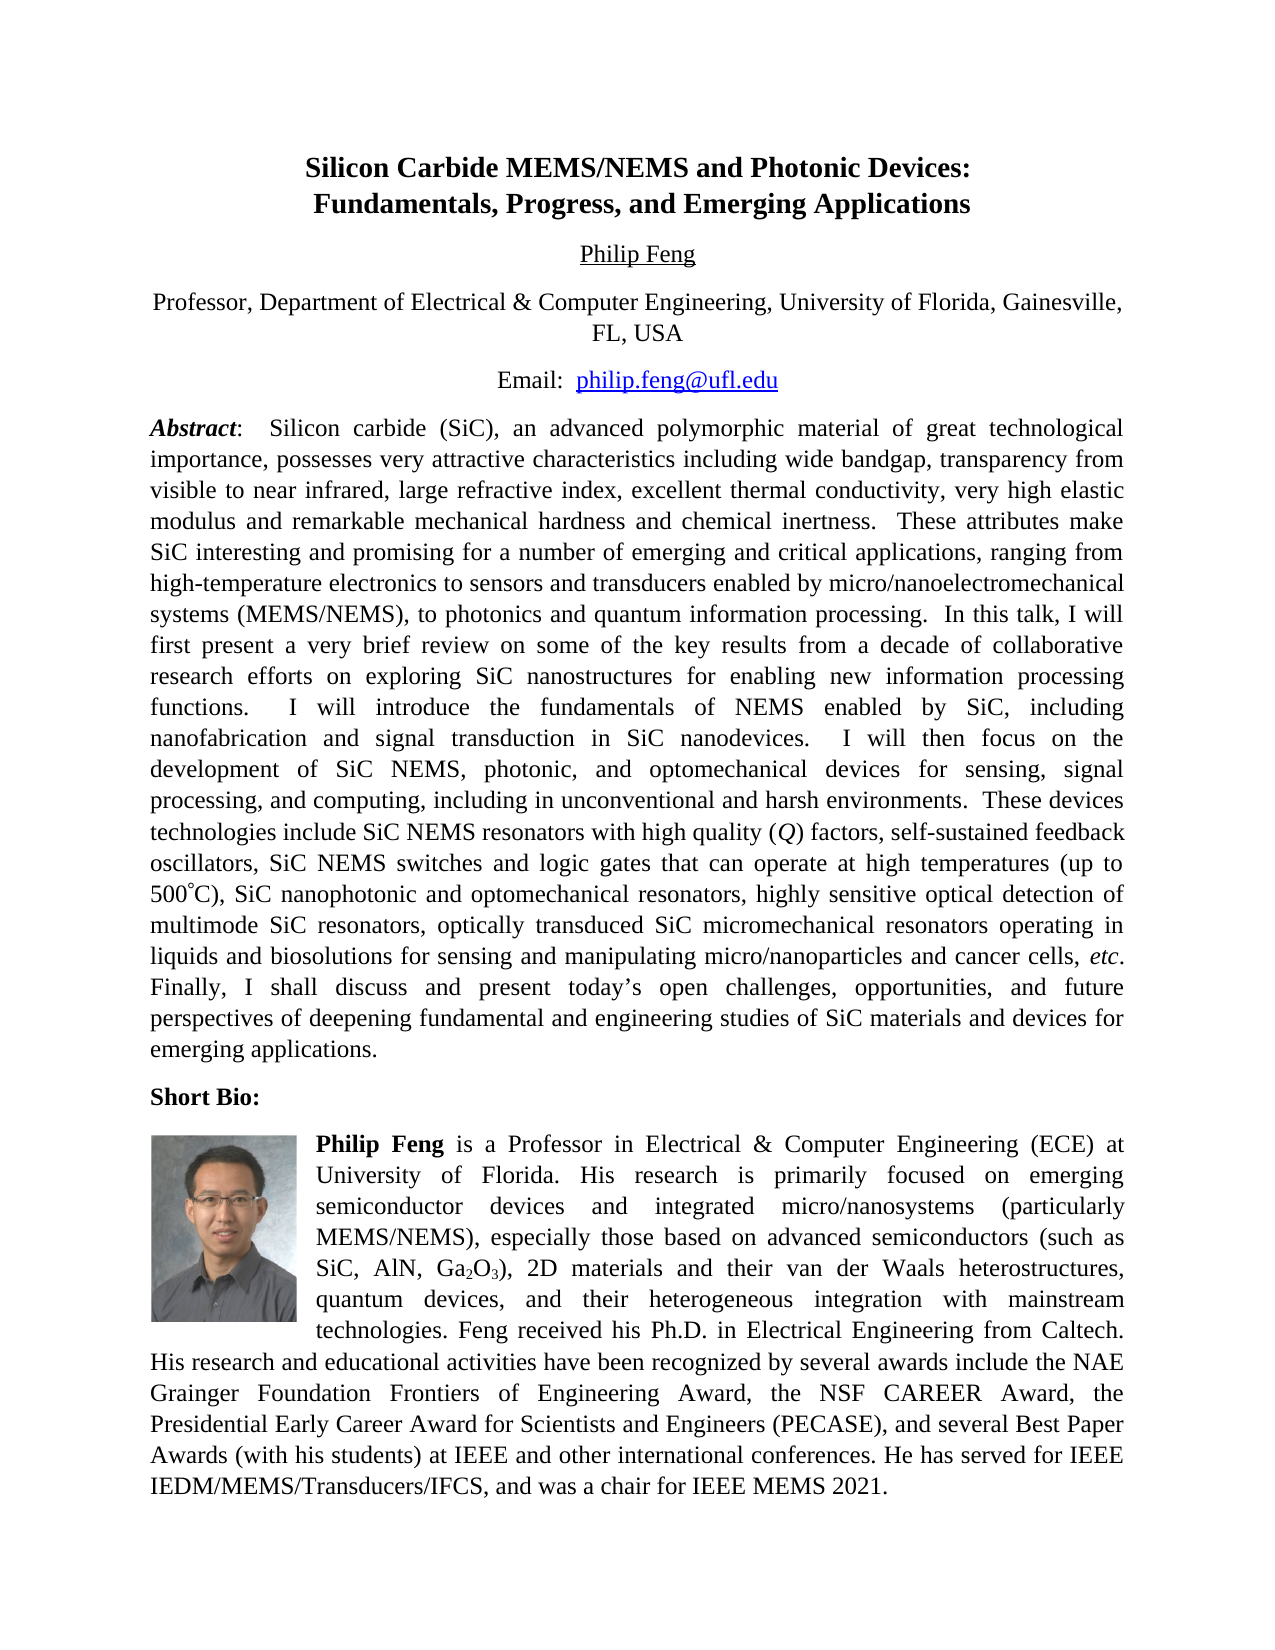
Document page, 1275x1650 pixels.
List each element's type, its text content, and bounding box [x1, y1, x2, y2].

text Short Bio: [150, 1082, 1125, 1110]
text Professor, Department of Electrical & Computer Engineering, University of Florida, Gainesville, FL, USA [150, 287, 1125, 346]
picture [149, 1135, 297, 1320]
text Silicon Carbide MEMS/NEMS and Photonic Devices: Fundamentals, Progress, and Emerging Applications [150, 150, 1134, 220]
text Abstract: Silicon carbide (SiC), an advanced polymorphic material of great technological importance, possesses very attractive characteristics including wide bandgap, transparency from visible to near infrared, large refractive index, excellent thermal conductivity, very high elastic modulus and remarkable mechanical hardness and chemical inertness. These attributes make SiC interesting and promising for a number of emerging and critical applications, ranging from high-temperature electronics to sensors and transducers enabled by micro/nanoelectromechanical systems (MEMS/NEMS), to photonics and quantum information processing. In this talk, I will first present a very brief review on some of the key results from a decade of collaborative research efforts on exploring SiC nanostructures for enabling new information processing functions. I will introduce the fundamentals of NEMS enabled by SiC, including nanofabrication and signal transduction in SiC nanodevices. I will then focus on the development of SiC NEMS, photonic, and optomechanical devices for sensing, signal processing, and computing, including in unconventional and harsh environments. These devices technologies include SiC NEMS resonators with high quality (Q) factors, self-sustained feedback oscillators, SiC NEMS switches and logic gates that can operate at high temperatures (up to 500C), SiC nanophotonic and optomechanical resonators, highly sensitive optical detection of multimode SiC resonators, optically transduced SiC micromechanical resonators operating in liquids and biosolutions for sensing and manipulating micro/nanoparticles and cancer cells, etc. Finally, I shall discuss and present today’s open challenges, opportunities, and future perspectives of deepening fundamental and engineering studies of SiC materials and devices for emerging applications. [150, 413, 1125, 1063]
text Philip Feng [150, 239, 1125, 268]
text Email: philip.feng@ufl.edu [150, 365, 1125, 394]
text Philip Feng is a Professor in Electrical & Computer Engineering (ECE) at University of Florida. His research is primarily focused on emerging semiconductor devices and integrated micro/nanosystems (particularly MEMS/NEMS), especially those based on advanced semiconductors (such as SiC, AlN, Ga2O3), 2D materials and their van der Waals heterostructures, quantum devices, and their heterogeneous integration with mainstream technologies. Feng received his Ph.D. in Electrical Engineering from Caltech. His research and educational activities have been recognized by several awards include the NAE Grainger Foundation Frontiers of Engineering Award, the NSF CAREER Award, the Presidential Early Career Award for Scientists and Engineers (PECASE), and several Best Paper Awards (with his students) at IEEE and other international conferences. He has served for IEEE IEDM/MEMS/Transducers/IFCS, and was a chair for IEEE MEMS 2021. [150, 1129, 1125, 1499]
